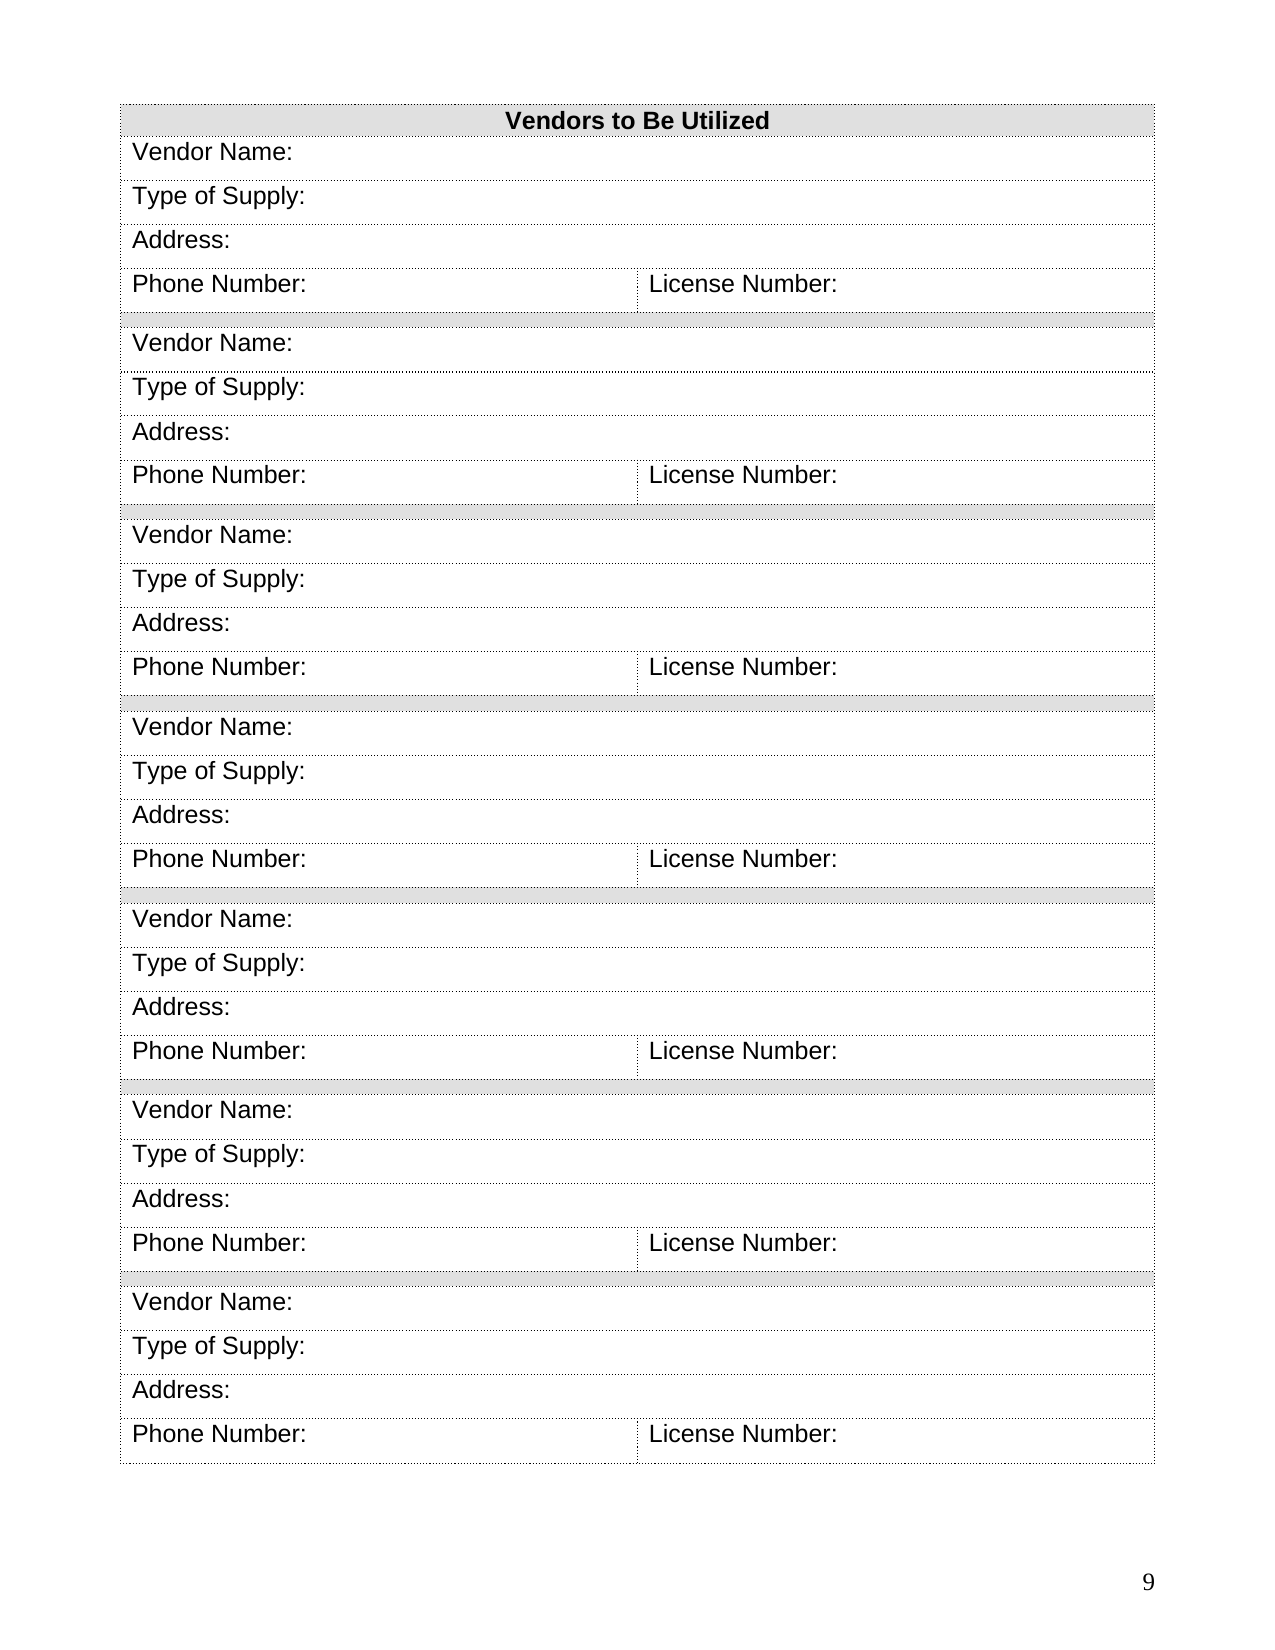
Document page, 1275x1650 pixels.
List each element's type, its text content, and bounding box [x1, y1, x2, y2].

table_cell [121, 695, 1154, 711]
table_cell Address: [121, 991, 1154, 1035]
table_cell License Number: [638, 1227, 1154, 1271]
table_cell Vendor Name: [121, 903, 1154, 947]
table_cell Address: [121, 799, 1154, 843]
table_cell Phone Number: [121, 1227, 637, 1271]
table_cell Vendor Name: [121, 519, 1154, 563]
table_cell Address: [121, 1374, 1154, 1418]
table_cell Type of Supply: [121, 755, 1154, 799]
table_cell License Number: [638, 1418, 1154, 1462]
table_cell Type of Supply: [121, 947, 1154, 991]
table_cell Phone Number: [121, 460, 637, 503]
table_cell Phone Number: [121, 843, 637, 887]
table_cell Address: [121, 224, 1154, 268]
table_cell [121, 887, 1154, 903]
table_header Vendors to Be Utilized [121, 104, 1154, 136]
table_cell Type of Supply: [121, 180, 1154, 224]
table_cell Vendor Name: [121, 136, 1154, 179]
table_cell Vendor Name: [121, 1286, 1154, 1330]
table_cell [121, 1079, 1154, 1094]
table_cell [121, 1271, 1154, 1286]
table_cell Address: [121, 1183, 1154, 1227]
table_cell Vendor Name: [121, 711, 1154, 755]
table_cell Type of Supply: [121, 1330, 1154, 1374]
table_cell [121, 504, 1154, 519]
table_cell Vendor Name: [121, 327, 1154, 371]
table_cell License Number: [638, 1035, 1154, 1079]
table_cell Phone Number: [121, 268, 637, 312]
table_cell License Number: [638, 651, 1154, 695]
table_cell Phone Number: [121, 1418, 637, 1462]
table_cell Type of Supply: [121, 563, 1154, 607]
table_cell Phone Number: [121, 651, 637, 695]
table_cell Type of Supply: [121, 1139, 1154, 1182]
table_cell Vendor Name: [121, 1094, 1154, 1138]
table_cell Phone Number: [121, 1035, 637, 1079]
table_cell Address: [121, 607, 1154, 651]
table_cell [121, 312, 1154, 327]
table_cell License Number: [638, 268, 1154, 312]
table_cell Type of Supply: [121, 371, 1154, 415]
table_cell Address: [121, 415, 1154, 459]
table_cell License Number: [638, 843, 1154, 887]
table_cell License Number: [638, 460, 1154, 503]
